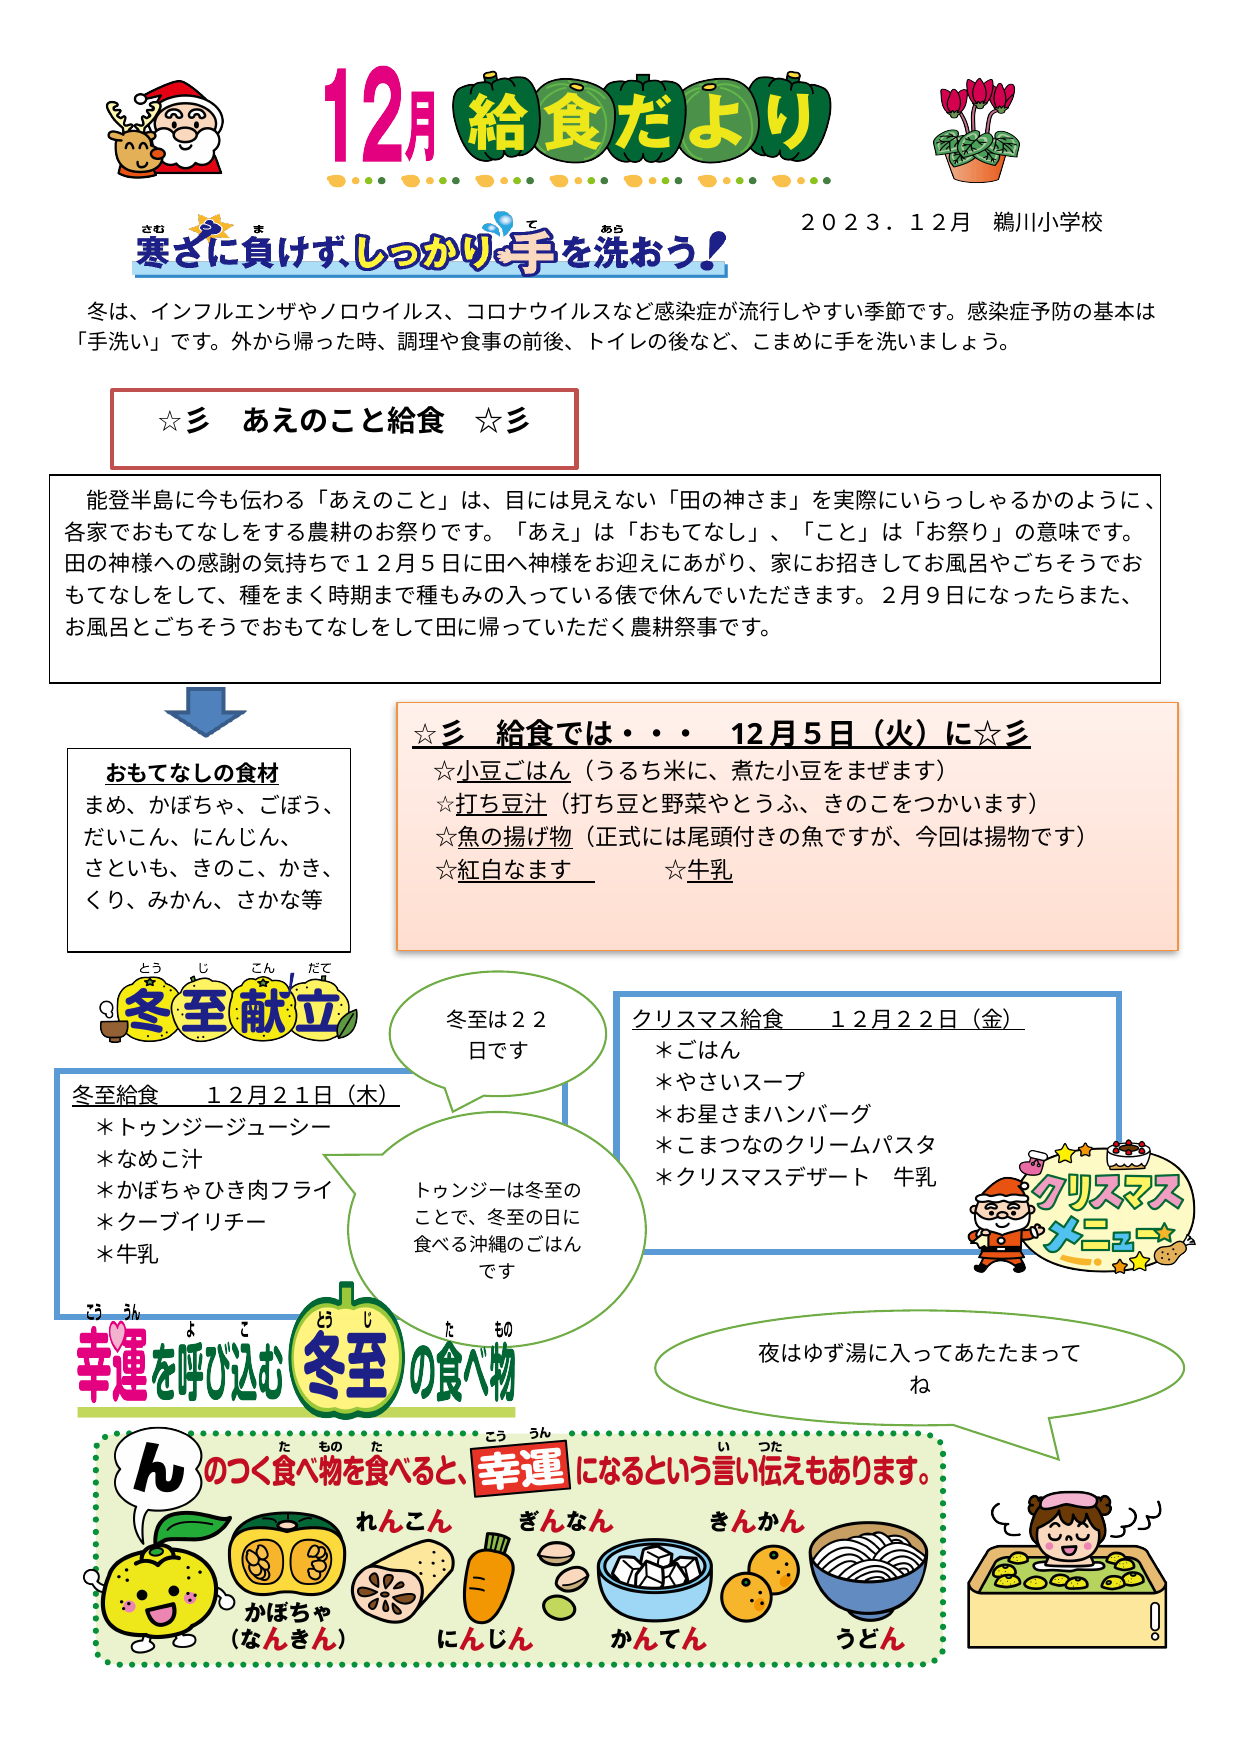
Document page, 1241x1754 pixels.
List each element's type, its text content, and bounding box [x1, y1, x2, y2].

picture [122, 239, 737, 285]
picture [961, 1484, 1174, 1655]
text ２０２３．１２月 鵜川小学校 [75, 202, 1165, 239]
picture [71, 1269, 956, 1679]
picture [962, 1134, 1201, 1279]
picture [93, 956, 364, 1049]
picture [100, 75, 230, 185]
picture [318, 58, 839, 195]
picture [928, 75, 1025, 187]
